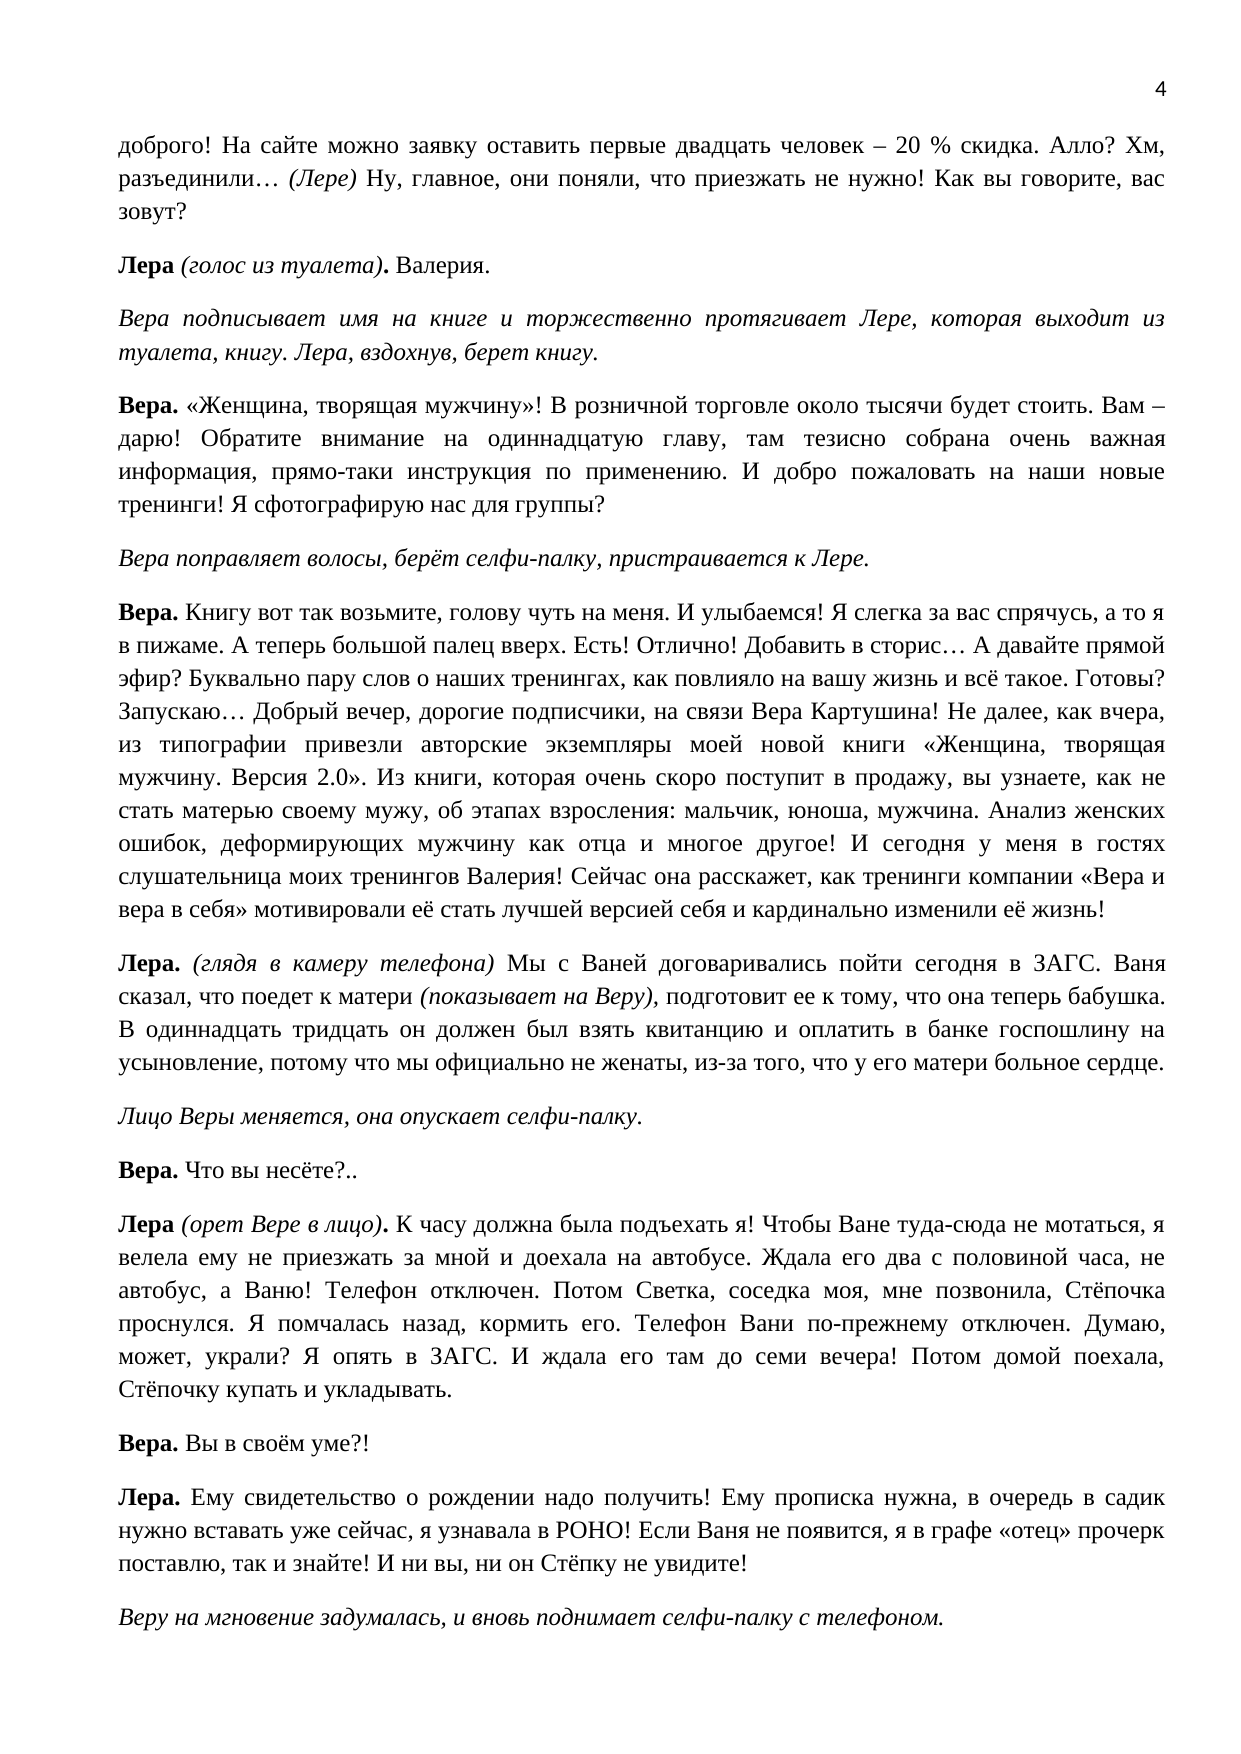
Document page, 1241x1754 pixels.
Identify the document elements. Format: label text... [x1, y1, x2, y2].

text Лера. Ему свидетельство о рождении надо получить! Ему прописка нужна, в очередь в садик нужно вставать уже сейчас, я узнавала в РОНО! Если Ваня не появится, я в графе «отец» прочерк поставлю, так и знайте! И ни вы, ни он Стёпку не увидите! [118, 1482, 1167, 1576]
text Вера. Что вы несёте?.. [118, 1155, 1167, 1184]
text Вера. Книгу вот так возьмите, голову чуть на меня. И улыбаемся! Я слегка за вас спрячусь, а то я в пижаме. А теперь большой палец вверх. Есть! Отлично! Добавить в сторис… А давайте прямой эфир? Буквально пару слов о наших тренингах, как повлияло на вашу жизнь и всё такое. Готовы? Запускаю… Добрый вечер, дорогие подписчики, на связи Вера Картушина! Не далее, как вчера, из типографии привезли авторские экземпляры моей новой книги «Женщина, творящая мужчину. Версия 2.0». Из книги, которая очень скоро поступит в продажу, вы узнаете, как не стать матерью своему мужу, об этапах взросления: мальчик, юноша, мужчина. Анализ женских ошибок, деформирующих мужчину как отца и многое другое! И сегодня у меня в гостях слушательница моих тренингов Валерия! Сейчас она расскажет, как тренинги компании «Вера и вера в себя» мотивировали её стать лучшей версией себя и кардинально изменили её жизнь! [118, 597, 1167, 923]
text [118, 130, 1167, 224]
text Вера поправляет волосы, берёт селфи-палку, пристраивается к Лере. [118, 543, 1167, 572]
text Лицо Веры меняется, она опускает селфи-палку. [118, 1101, 1167, 1130]
text Вера. «Женщина, творящая мужчину»! В розничной торговле около тысячи будет стоить. Вам – дарю! Обратите внимание на одиннадцатую главу, там тезисно собрана очень важная информация, прямо-таки инструкция по применению. И добро пожаловать на наши новые тренинги! Я сфотографирую нас для группы? [118, 390, 1167, 518]
text Веру на мгновение задумалась, и вновь поднимает селфи-палку с телефоном. [118, 1602, 1167, 1630]
text Вера. Вы в своём уме?! [118, 1428, 1167, 1457]
text Лера. (глядя в камеру телефона) Мы с Ваней договаривались пойти сегодня в ЗАГС. Ваня сказал, что поедет к матери (показывает на Веру), подготовит ее к тому, что она теперь бабушка. В одиннадцать тридцать он должен был взять квитанцию и оплатить в банке госпошлину на усыновление, потому что мы официально не женаты, из-за того, что у его матери больное сердце. [118, 948, 1167, 1076]
text Вера подписывает имя на книге и торжественно протягивает Лере, которая выходит из туалета, книгу. Лера, вздохнув, берет книгу. [118, 303, 1167, 365]
text Лера (орет Вере в лицо). К часу должна была подъехать я! Чтобы Ване туда-сюда не мотаться, я велела ему не приезжать за мной и доехала на автобусе. Ждала его два с половиной часа, не автобус, а Ваню! Телефон отключен. Потом Светка, соседка моя, мне позвонила, Стёпочка проснулся. Я помчалась назад, кормить его. Телефон Вани по-прежнему отключен. Думаю, может, украли? Я опять в ЗАГС. И ждала его там до семи вечера! Потом домой поехала, Стёпочку купать и укладывать. [118, 1209, 1167, 1403]
text Лера (голос из туалета). Валерия. [118, 250, 1167, 278]
